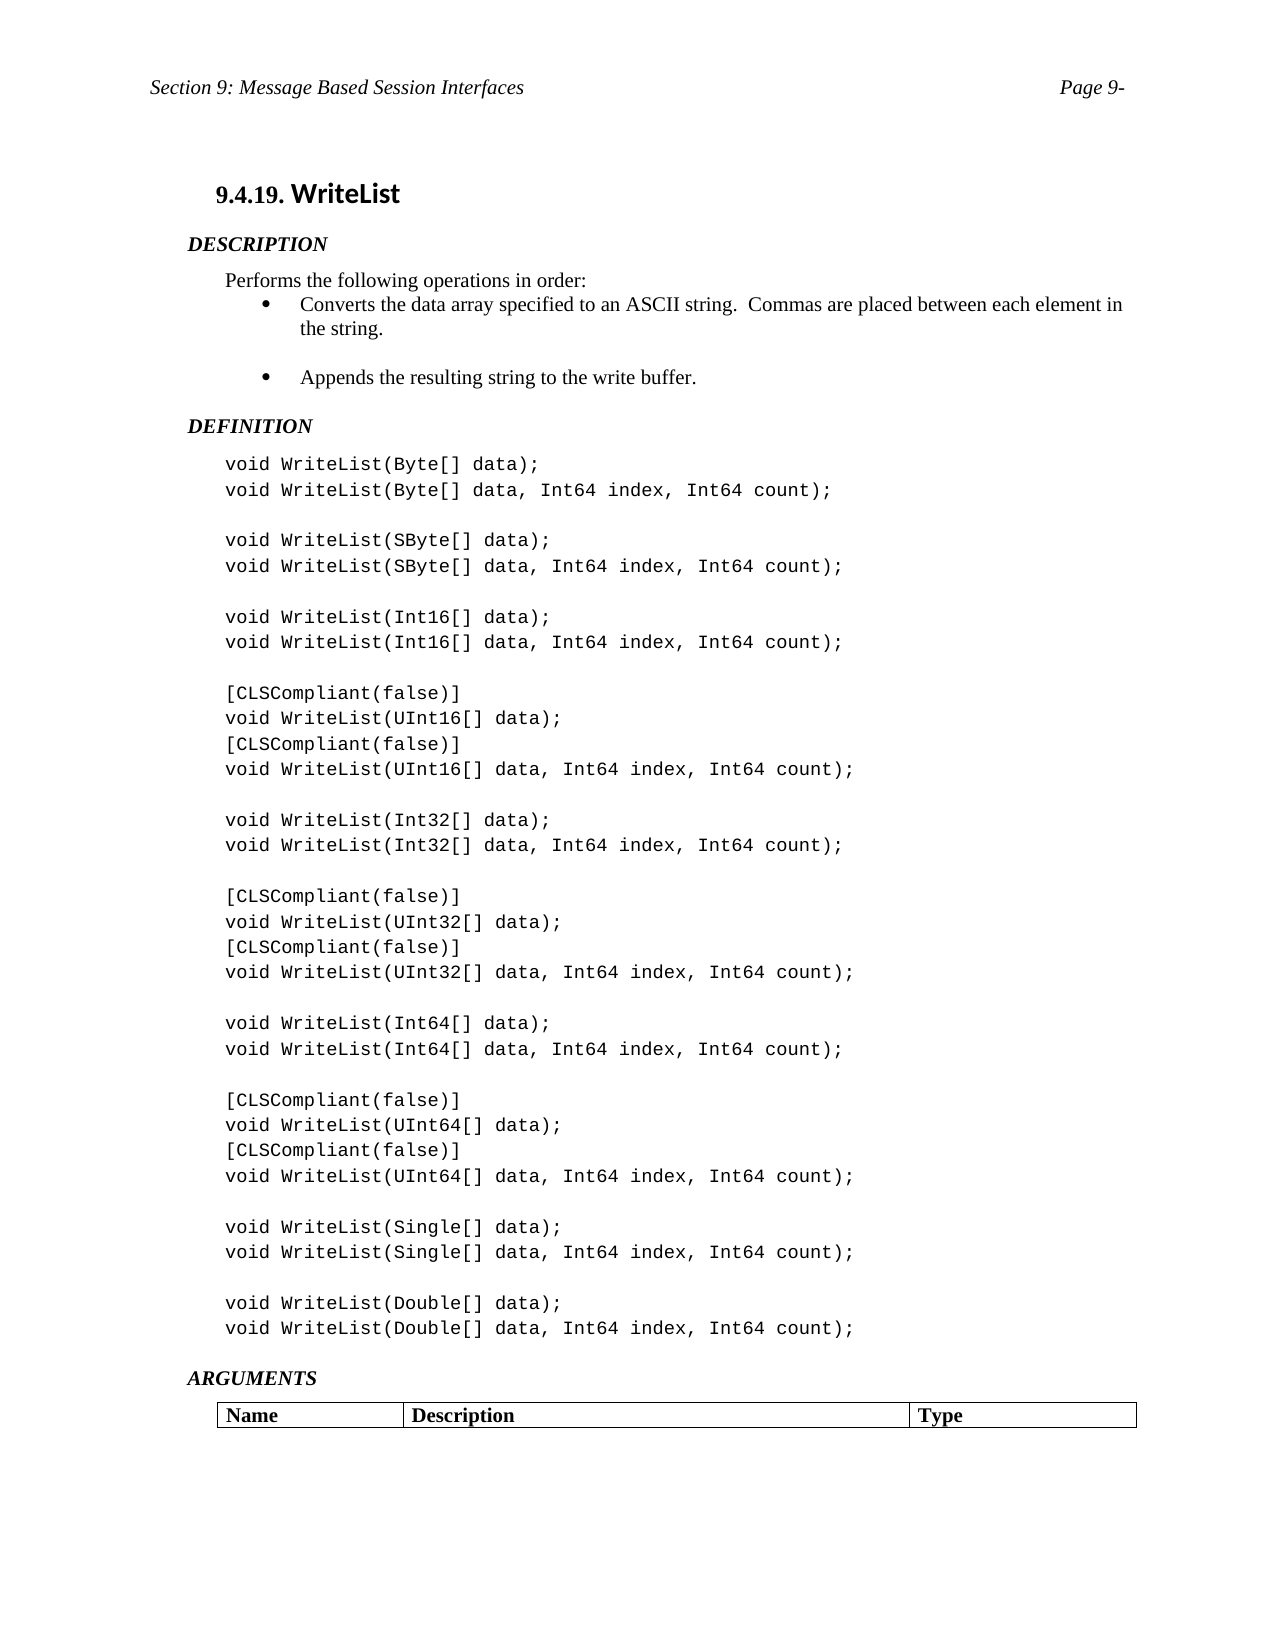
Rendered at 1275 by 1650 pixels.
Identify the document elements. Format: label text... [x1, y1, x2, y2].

subtitle Arguments [187, 1365, 1125, 1389]
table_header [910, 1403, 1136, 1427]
subtitle Description [187, 231, 1125, 256]
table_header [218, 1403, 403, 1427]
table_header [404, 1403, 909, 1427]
subtitle WriteList [216, 175, 1125, 211]
list Converts the data array specified to an ASCII string. Commas are placed between each element in the string. [262, 292, 1125, 340]
list Appends the resulting string to the write buffer. [262, 365, 1125, 389]
text Performs the following operations in order: [225, 268, 1125, 292]
subtitle Definition [187, 414, 1125, 438]
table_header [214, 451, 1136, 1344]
